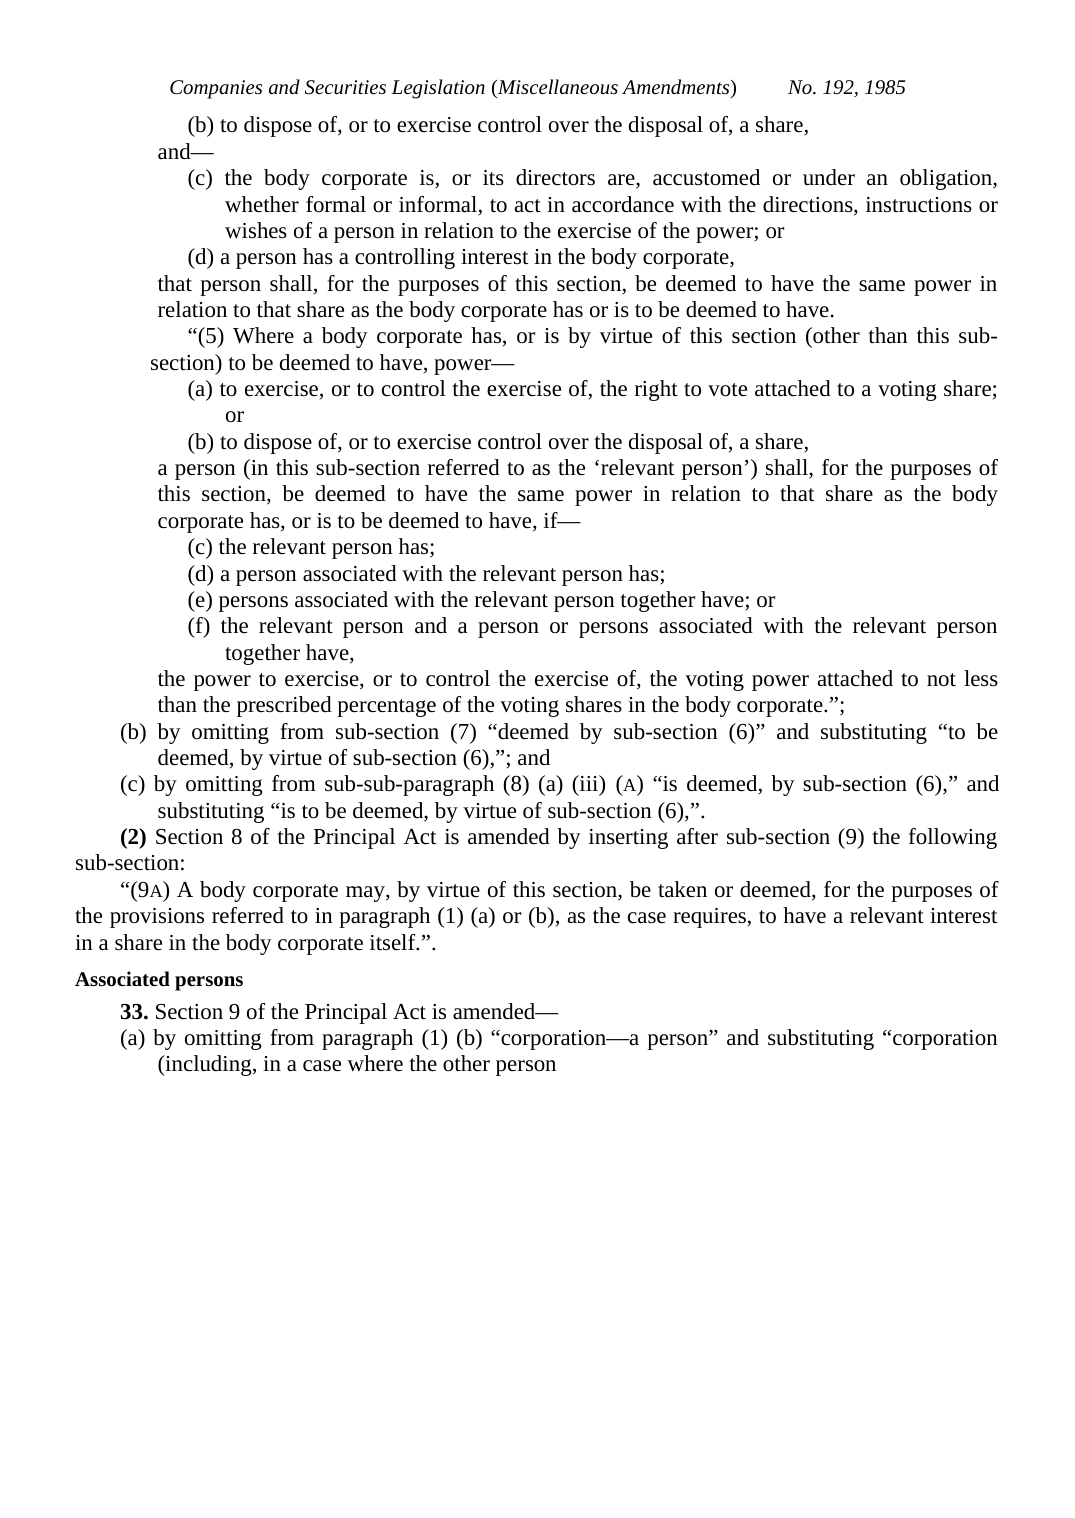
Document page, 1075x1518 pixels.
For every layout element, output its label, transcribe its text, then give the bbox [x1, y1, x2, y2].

text (b) to dispose of, or to exercise control over the disposal of, a share, [187, 112, 1000, 138]
text 33. Section 9 of the Principal Act is amended— [75, 998, 1000, 1024]
text (c) the body corporate is, or its directors are, accustomed or under an obligation, whether formal or informal, to act in accordance with the directions, instructions or wishes of a person in relation to the exercise of the power; or [187, 164, 1000, 243]
text (a) by omitting from paragraph (1) (b) “corporation—a person” and substituting “corporation (including, in a case where the other person [120, 1024, 1000, 1077]
text (b) to dispose of, or to exercise control over the disposal of, a share, [187, 428, 1000, 454]
text and— [157, 138, 1000, 164]
text (d) a person associated with the relevant person has; [187, 559, 1000, 586]
text “(5) Where a body corporate has, or is by virtue of this section (other than this sub-section) to be deemed to have, power— [150, 322, 1000, 375]
text (c) the relevant person has; [187, 533, 1000, 559]
text the power to exercise, or to control the exercise of, the voting power attached to not less than the prescribed percentage of the voting shares in the body corporate.”; [157, 665, 1000, 718]
text that person shall, for the purposes of this section, be deemed to have the same power in relation to that share as the body corporate has or is to be deemed to have. [157, 270, 1000, 322]
text (d) a person has a controlling interest in the body corporate, [187, 243, 1000, 270]
text a person (in this sub-section referred to as the ‘relevant person’) shall, for the purposes of this section, be deemed to have the same power in relation to that share as the body corporate has, or is to be deemed to have, if— [157, 454, 1000, 533]
text (2) Section 8 of the Principal Act is amended by inserting after sub-section (9) the following sub-section: [75, 823, 1000, 876]
text (b) by omitting from sub-section (7) “deemed by sub-section (6)” and substituting “to be deemed, by virtue of sub-section (6),”; and [120, 718, 1000, 770]
text “(9a) A body corporate may, by virtue of this section, be taken or deemed, for the purposes of the provisions referred to in paragraph (1) (a) or (b), as the case requires, to have a relevant interest in a share in the body corporate itself.”. [75, 876, 1000, 955]
text (e) persons associated with the relevant person together have; or [187, 586, 1000, 612]
text (c) by omitting from sub-sub-paragraph (8) (a) (iii) (a) “is deemed, by sub-section (6),” and substituting “is to be deemed, by virtue of sub-section (6),”. [120, 770, 1000, 823]
text Associated persons [75, 967, 1000, 991]
text (a) to exercise, or to control the exercise of, the right to vote attached to a voting share; or [187, 375, 1000, 428]
text (f) the relevant person and a person or persons associated with the relevant person together have, [187, 612, 1000, 665]
